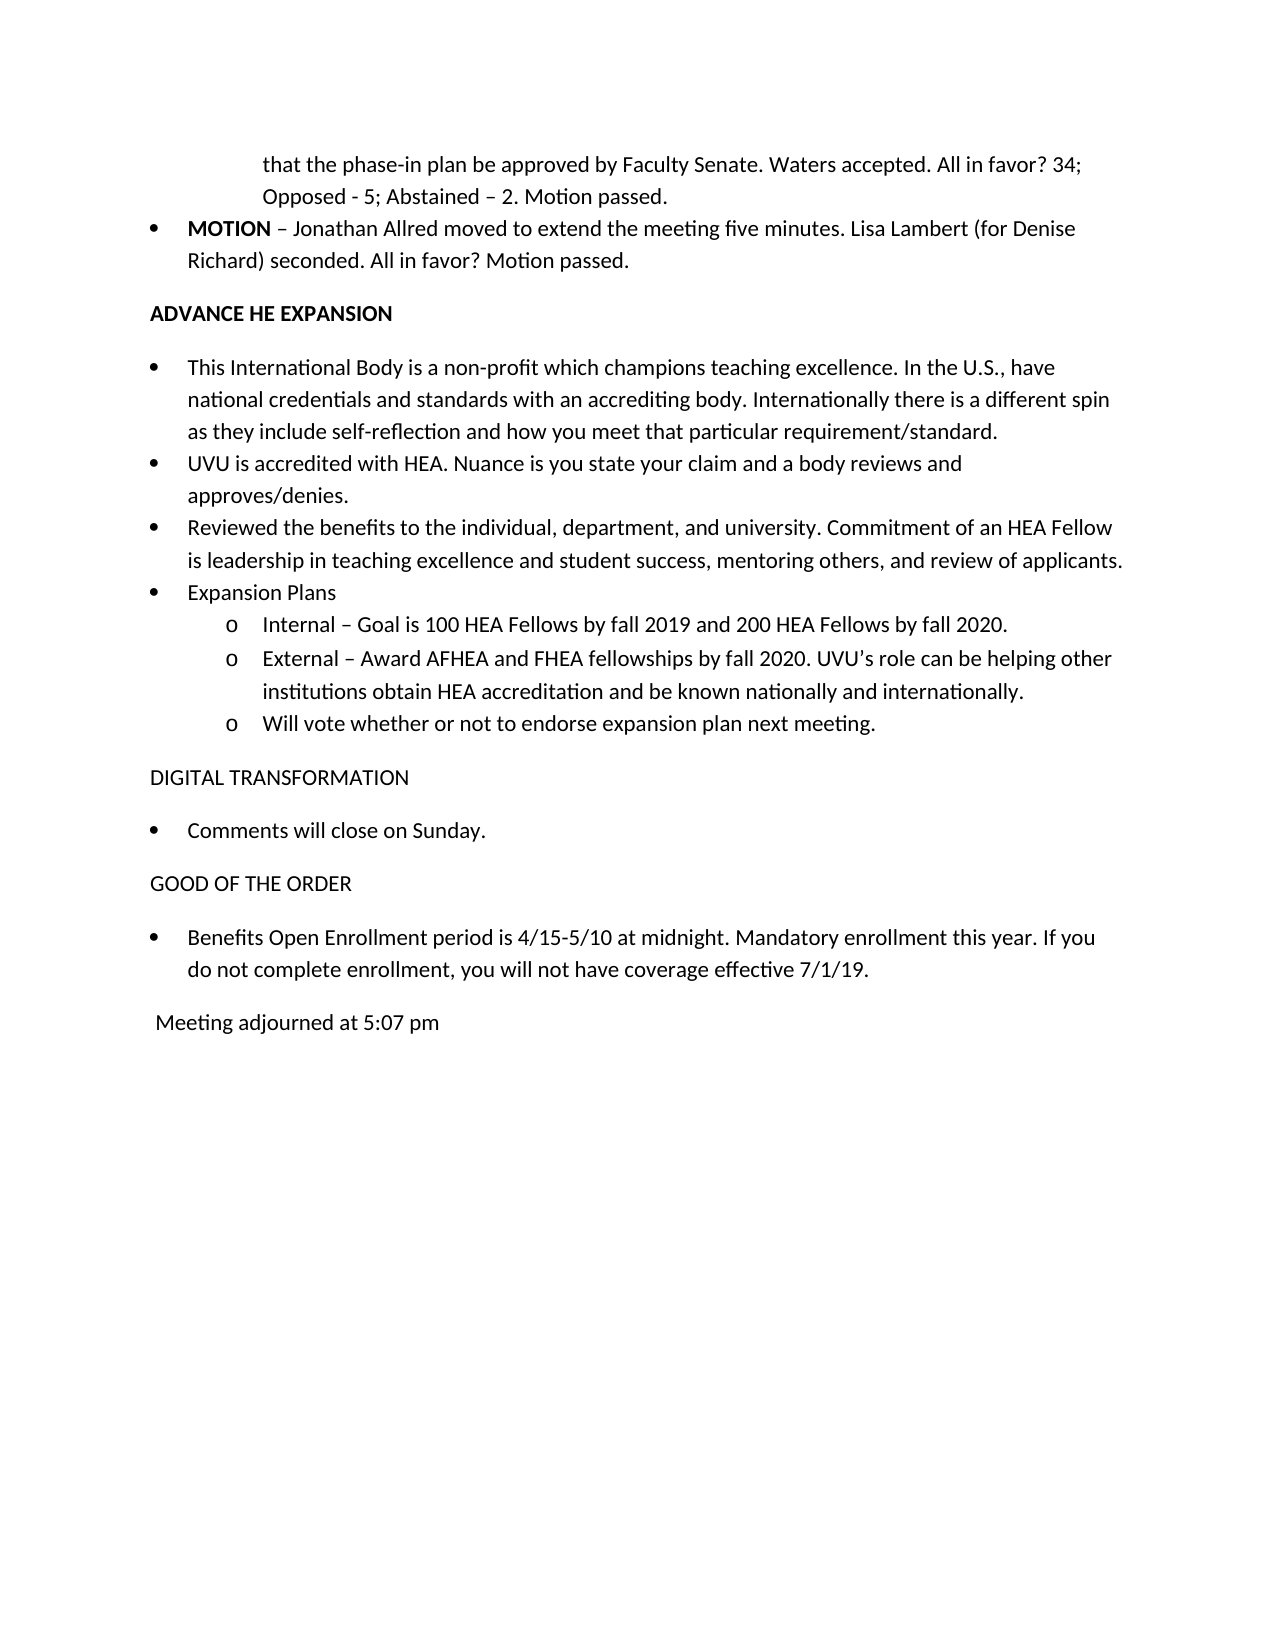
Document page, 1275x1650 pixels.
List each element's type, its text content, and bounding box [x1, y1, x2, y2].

list Reviewed the benefits to the individual, department, and university. Commitment of an HEA Fellow is leadership in teaching excellence and student success, mentoring others, and review of applicants. [150, 513, 1125, 574]
list UVU is accredited with HEA. Nuance is you state your claim and a body reviews and approves/denies. [150, 449, 1125, 509]
list Internal – Goal is 100 HEA Fellows by fall 2019 and 200 HEA Fellows by fall 2020. [225, 610, 1125, 639]
text Digital Transformation [150, 763, 1125, 792]
list MOTION – Jonathan Allred moved to extend the meeting five minutes. Lisa Lambert (for Denise Richard) seconded. All in favor? Motion passed. [150, 214, 1125, 274]
list Comments will close on Sunday. [150, 817, 1125, 844]
list Expansion Plans [150, 578, 1125, 606]
list Will vote whether or not to endorse expansion plan next meeting. [225, 709, 1125, 738]
list Benefits Open Enrollment period is 4/15-5/10 at midnight. Mandatory enrollment this year. If you do not complete enrollment, you will not have coverage effective 7/1/19. [150, 923, 1125, 983]
text Good of the Order [150, 869, 1125, 898]
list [225, 150, 1125, 210]
text ADVANCE HE Expansion [150, 299, 1125, 328]
text Meeting adjourned at 5:07 pm [150, 1008, 1125, 1036]
list This International Body is a non-profit which champions teaching excellence. In the U.S., have national credentials and standards with an accrediting body. Internationally there is a different spin as they include self-reflection and how you meet that particular requirement/standard. [150, 353, 1125, 445]
list External – Award AFHEA and FHEA fellowships by fall 2020. UVU’s role can be helping other institutions obtain HEA accreditation and be known nationally and internationally. [225, 644, 1125, 705]
